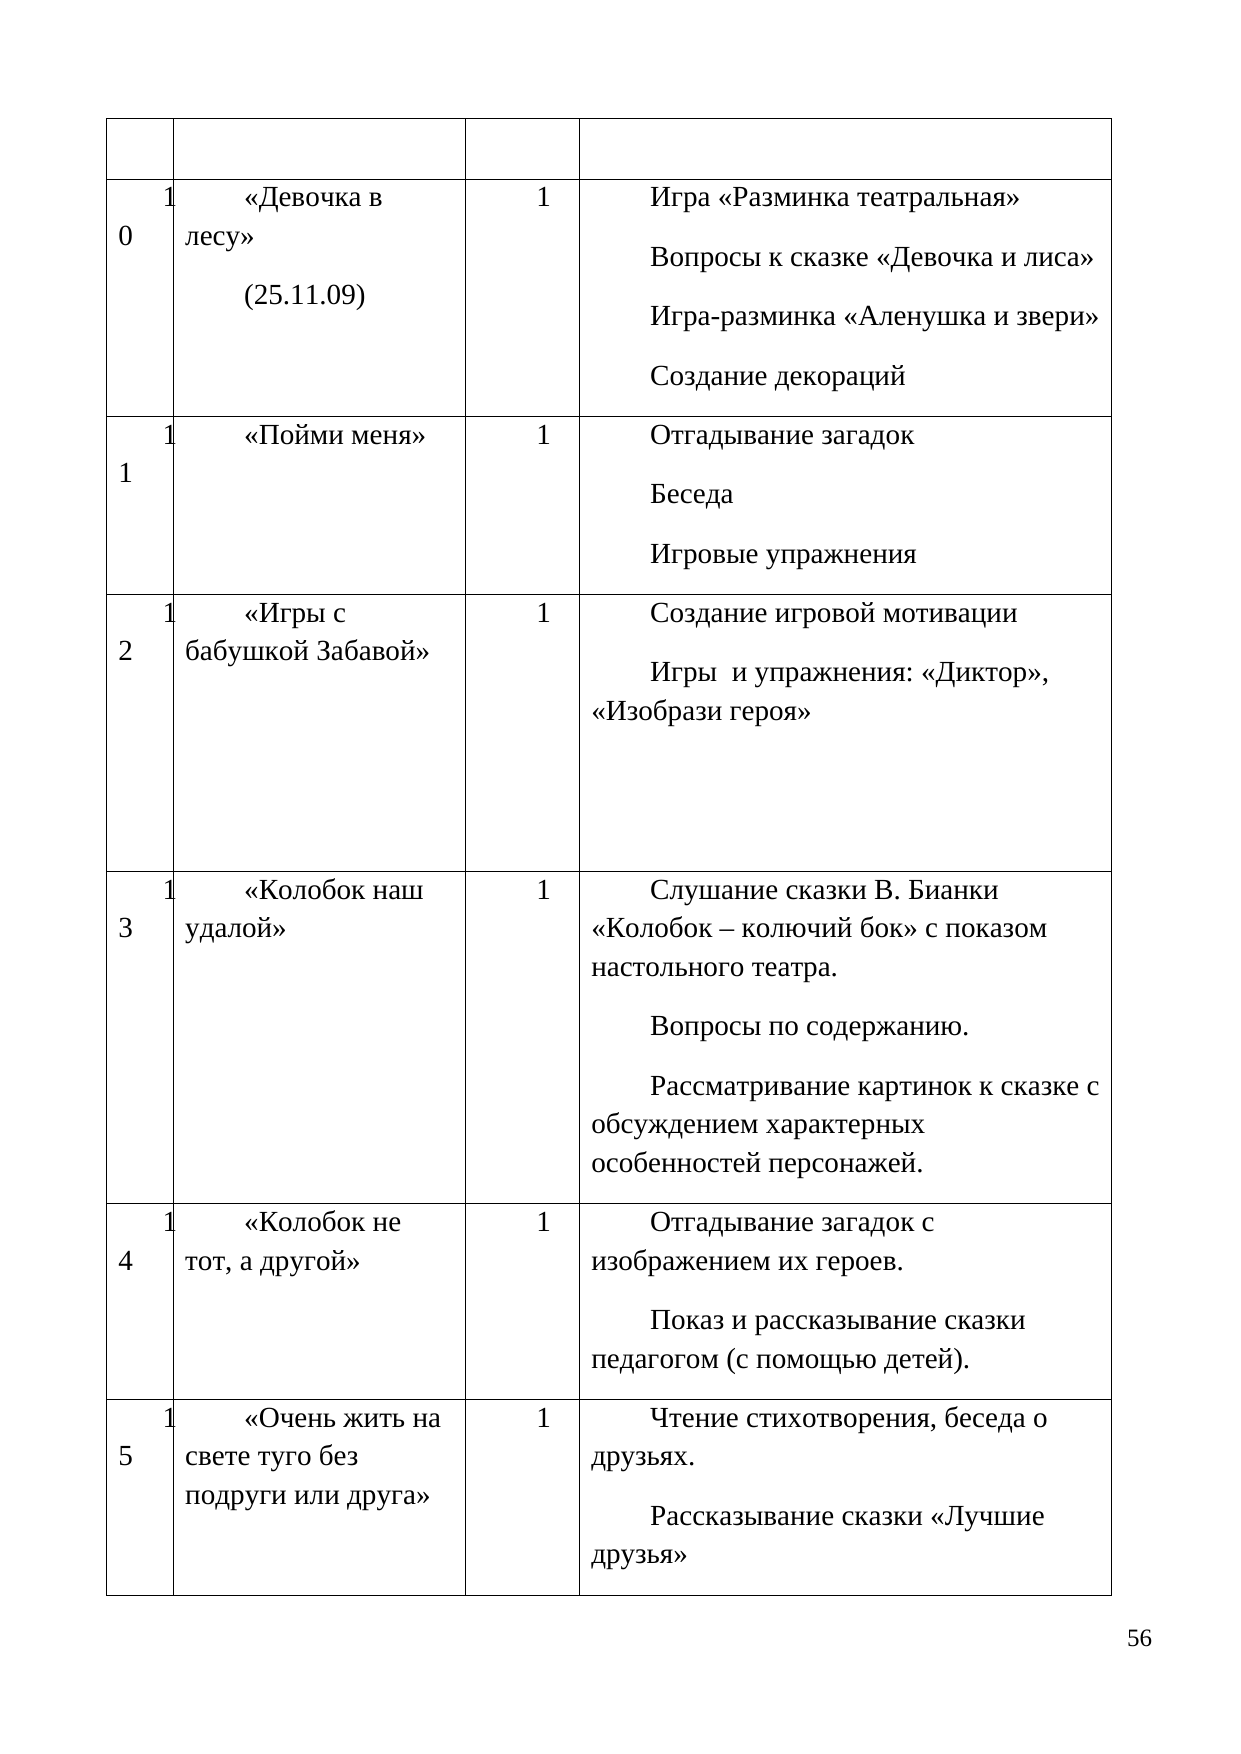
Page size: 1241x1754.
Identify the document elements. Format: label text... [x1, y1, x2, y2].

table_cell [580, 119, 1111, 178]
table_cell «Колобок наш удалой» [174, 872, 465, 1203]
table_cell 9 [107, 119, 173, 178]
table_cell 10 [107, 180, 173, 416]
table_cell 1 [466, 1204, 579, 1399]
table_cell 15 [107, 1400, 173, 1595]
table_cell Игра «Разминка театральная» Вопросы к сказке «Девочка и лиса» Игра-разминка «Аленушка и звери» Создание декораций [580, 180, 1111, 416]
table_cell 1 [466, 119, 579, 178]
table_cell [174, 1400, 465, 1595]
table_cell Слушание сказки В. Бианки «Колобок – колючий бок» с показом настольного театра. Вопросы по содержанию. Рассматривание картинок к сказке с обсуждением характерных особенностей персонажей. [580, 872, 1111, 1203]
table_cell 11 [107, 417, 173, 594]
table_cell 1 [466, 180, 579, 416]
table_cell Отгадывание загадок Беседа Игровые упражнения [580, 417, 1111, 594]
table_cell 1 [466, 417, 579, 594]
table_cell 1 [466, 1400, 579, 1595]
table_cell 12 [107, 595, 173, 871]
table_cell «Игры с бабушкой Забавой» [174, 595, 465, 871]
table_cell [174, 119, 465, 178]
table_cell Создание игровой мотивации Игры и упражнения: «Диктор», «Изобрази героя» [580, 595, 1111, 871]
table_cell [580, 1400, 1111, 1595]
table_cell «Пойми меня» [174, 417, 465, 594]
table_cell 13 [107, 872, 173, 1203]
table_cell «Девочка в лесу» (25.11.09) [174, 180, 465, 416]
table_cell 14 [107, 1204, 173, 1399]
table_cell 1 [466, 595, 579, 871]
table_cell 1 [466, 872, 579, 1203]
table_cell Отгадывание загадок с изображением их героев. Показ и рассказывание сказки педагогом (с помощью детей). [580, 1204, 1111, 1399]
table_cell «Колобок не тот, а другой» [174, 1204, 465, 1399]
